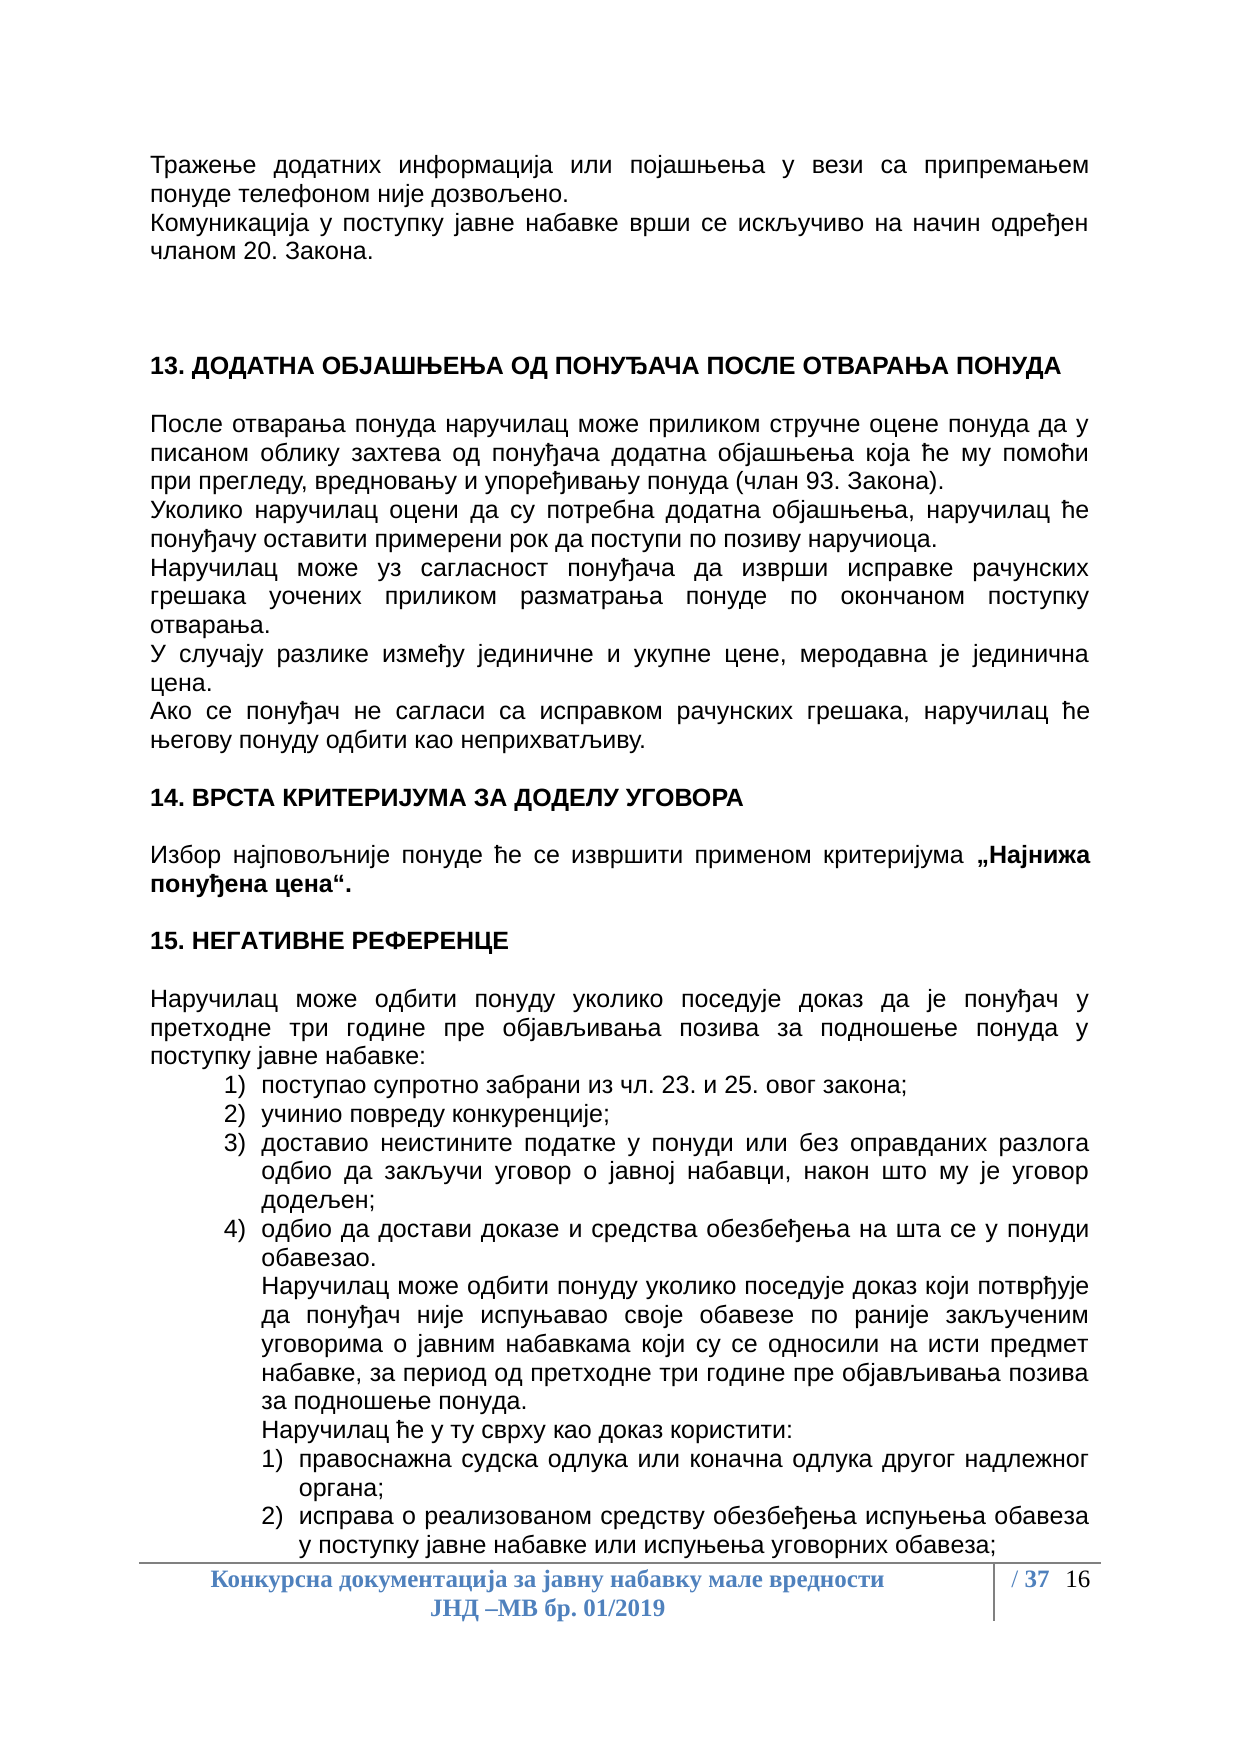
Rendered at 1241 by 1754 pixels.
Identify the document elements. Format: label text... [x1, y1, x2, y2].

list Наручилац може одбити понуду уколико поседује доказ који потврђује да понуђач није испуњавао своје обавезе по раније закљученим уговорима о јавним набавкама који су се односили на исти предмет набавке, за период од претходне три године пре објављивања позива за подношење понуда. [261, 1271, 1090, 1415]
list Наручилац ће у ту сврху као доказ користити: [261, 1415, 1090, 1444]
text Избор најповољније понуде ће се извршити применом критеријума „Најнижа понуђена цена“. [150, 840, 1090, 897]
text Наручилац може одбити понуду уколико поседује доказ да је понуђач у претходне три године пре објављивања позива за подношење понуда у поступку јавне набавке: [150, 984, 1090, 1070]
text Комуникација у поступку јавне набавке врши се искључиво на начин одређен чланом 20. Закона. [150, 207, 1090, 265]
text После отварања понуда наручилац може приликом стручне оцене понуда да у писаном облику захтева од понуђача додатна објашњења која ће му помоћи при прегледу, вредновању и упоређивању понуда (члан 93. Закона). [150, 409, 1090, 495]
text 15. НЕГАТИВНЕ РЕФЕРЕНЦЕ [150, 926, 1090, 955]
list поступао супротно забрани из чл. 23. и 25. овог закона; [224, 1070, 1090, 1099]
list доставио неистините податке у понуди или без оправданих разлога одбио да закључи уговор о јавној набавци, након што му је уговор додељен; [224, 1127, 1090, 1214]
text Ако се понуђач не сагласи са исправком рачунских грешака, наручилац ће његову понуду одбити као неприхватљиву. [150, 696, 1090, 754]
list правоснажна судска одлука или коначна одлука другог надлежног органа; [261, 1444, 1090, 1501]
text Тражење додатних информација или појашњења у вези са припремањем понуде телефоном није дозвољено. [150, 150, 1090, 207]
text У случају разлике између јединичне и укупне цене, меродавна је јединична цена. [150, 639, 1090, 696]
list учинио повреду конкуренције; [224, 1099, 1090, 1127]
text 13. ДОДАТНА ОБЈАШЊЕЊА ОД ПОНУЂАЧА ПОСЛЕ ОТВАРАЊА ПОНУДА [150, 351, 1090, 380]
list одбио да достави доказе и средства обезбеђења на шта се у понуди обавезао. [224, 1214, 1090, 1271]
text Уколико наручилац оцени да су потребна додатна објашњења, наручилац ће понуђачу оставити примерени рок да поступи по позиву наручиоца. [150, 495, 1090, 552]
text 14. ВРСТА КРИТЕРИЈУМА ЗА ДОДЕЛУ УГОВОРА [150, 782, 1090, 811]
text Наручилац може уз сагласност понуђача да изврши исправке рачунских грешака уочених приликом разматрања понуде по окончаном поступку отварања. [150, 552, 1090, 639]
list исправа о реализованом средству обезбеђења испуњења обавеза у поступку јавне набавке или испуњења уговорних обавеза; [261, 1501, 1090, 1559]
